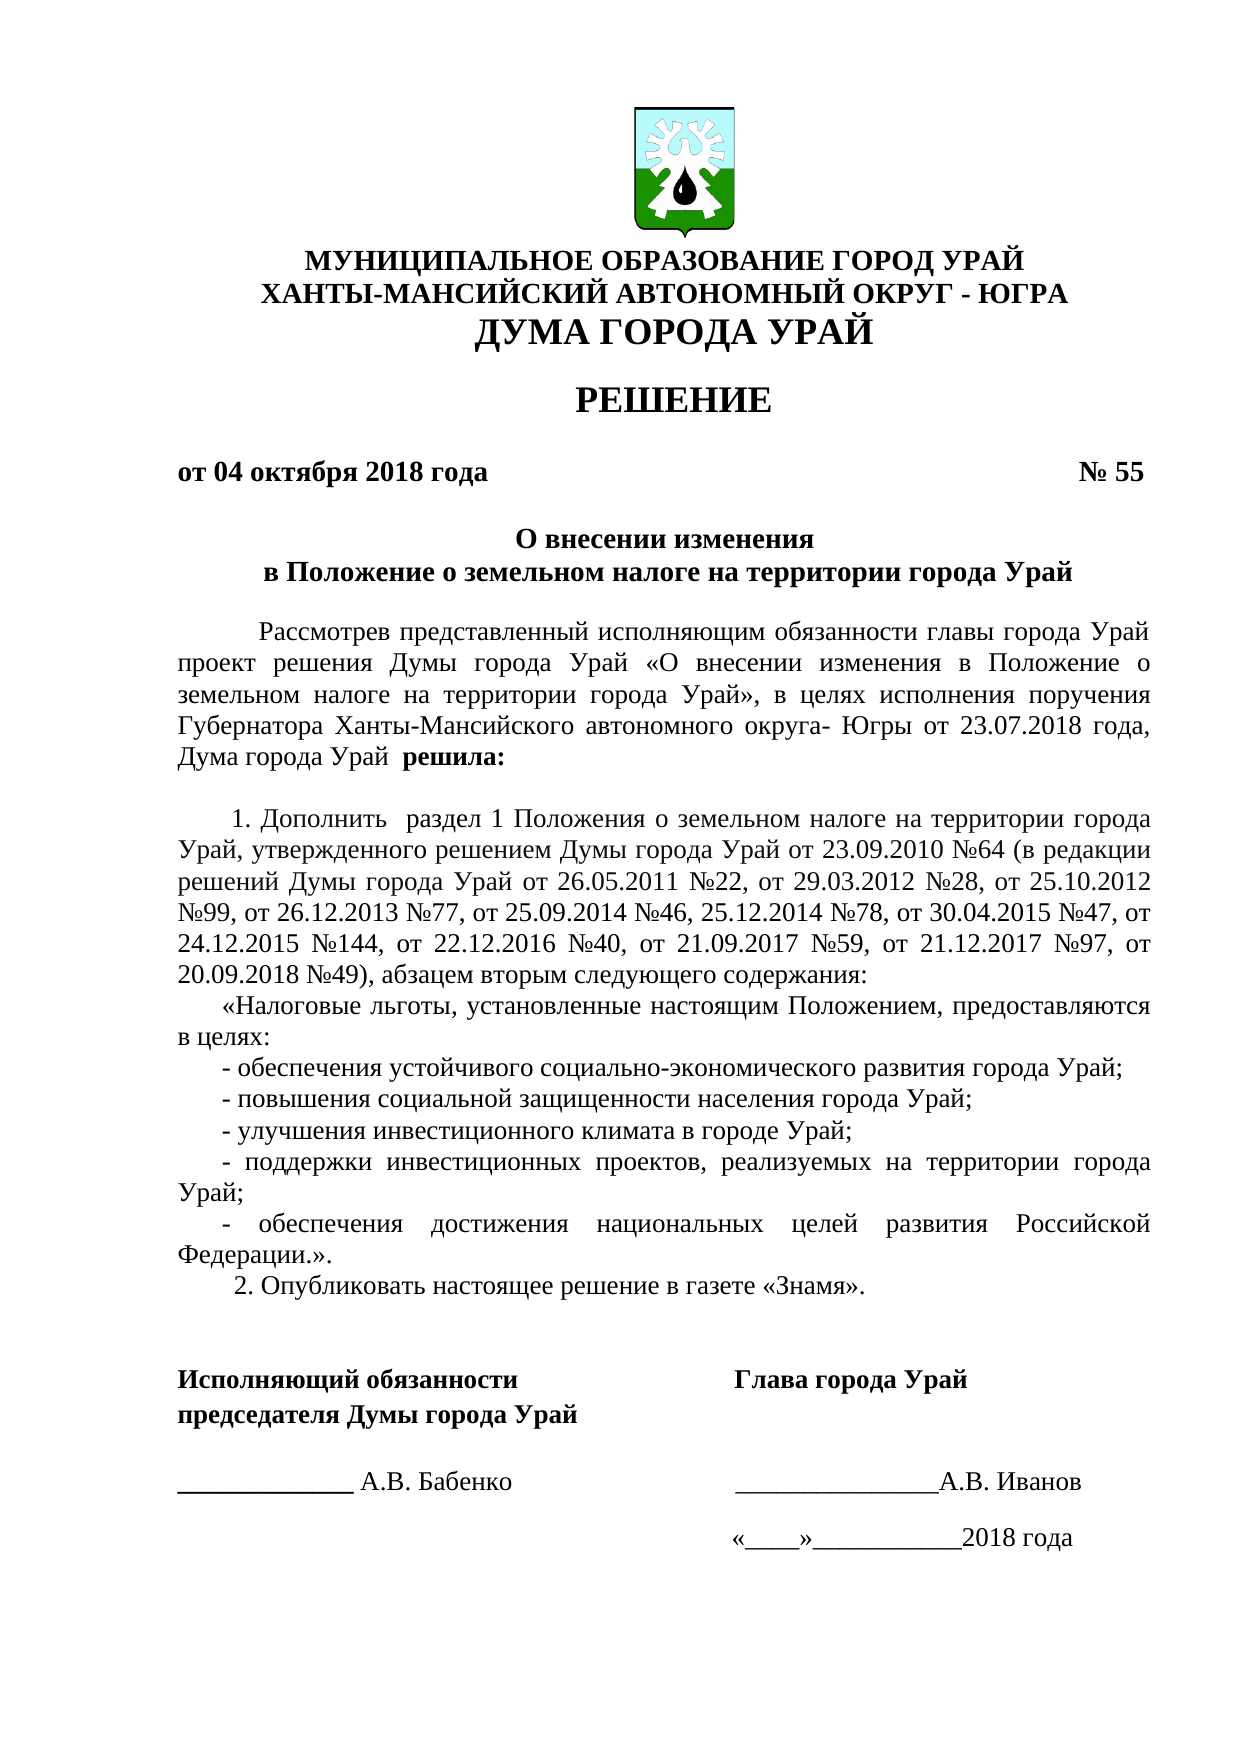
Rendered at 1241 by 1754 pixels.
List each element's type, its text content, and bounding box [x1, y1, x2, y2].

subtitle ХАНТЫ-МАНСИЙСКИЙ АВТОНОМНЫЙ ОКРУГ - ЮГРА [177, 276, 1152, 310]
text председателя Думы города Урай [177, 1399, 1152, 1430]
list «Налоговые льготы, установленные настоящим Положением, предоставляются в целях: [177, 989, 1152, 1051]
text Рассмотрев представленный исполняющим обязанности главы города Урай проект решения Думы города Урай «О внесении изменения в Положение о земельном налоге на территории города Урай», в целях исполнения поручения Губернатора Ханты-Мансийского автономного округа- Югры от 23.07.2018 года, Дума города Урай решила: [177, 615, 1152, 771]
list - обеспечения достижения национальных целей развития Российской Федерации.». [177, 1207, 1152, 1269]
list - повышения социальной защищенности населения города Урай; [177, 1083, 1152, 1114]
text «____»___________2018 года [177, 1521, 1152, 1552]
text 1. Дополнить раздел 1 Положения о земельном налоге на территории города Урай, утвержденного решением Думы города Урай от 23.09.2010 №64 (в редакции решений Думы города Урай от 26.05.2011 №22, от 29.03.2012 №28, от 25.10.2012 №99, от 26.12.2013 №77, от 25.09.2014 №46, 25.12.2014 №78, от 30.04.2015 №47, от 24.12.2015 №144, от 22.12.2016 №40, от 21.09.2017 №59, от 21.12.2017 №97, от 20.09.2018 №49), абзацем вторым следующего содержания: [177, 802, 1152, 989]
picture [634, 107, 735, 238]
text 2. Опубликовать настоящее решение в газете «Знамя». [177, 1269, 1152, 1301]
text в Положение о земельном налоге на территории города Урай [177, 554, 1152, 588]
list - обеспечения устойчивого социально-экономического развития города Урай; [177, 1051, 1152, 1083]
list - поддержки инвестиционных проектов, реализуемых на территории города Урай; [177, 1145, 1152, 1207]
subtitle МУНИЦИПАЛЬНОЕ ОБРАЗОВАНИЕ ГОРОД УРАЙ [177, 243, 1152, 276]
text РЕШЕНИЕ [177, 377, 1152, 420]
text _____________ А.В. Бабенко _______________А.В. Иванов [177, 1466, 1152, 1497]
text ДУМА ГОРОДА УРАЙ [177, 310, 1152, 353]
text от 04 октября 2018 года № 55 [177, 454, 1152, 487]
list - улучшения инвестиционного климата в городе Урай; [177, 1114, 1152, 1145]
text О внесении изменения [177, 521, 1152, 554]
text Исполняющий обязанности Глава города Урай [177, 1363, 1152, 1394]
